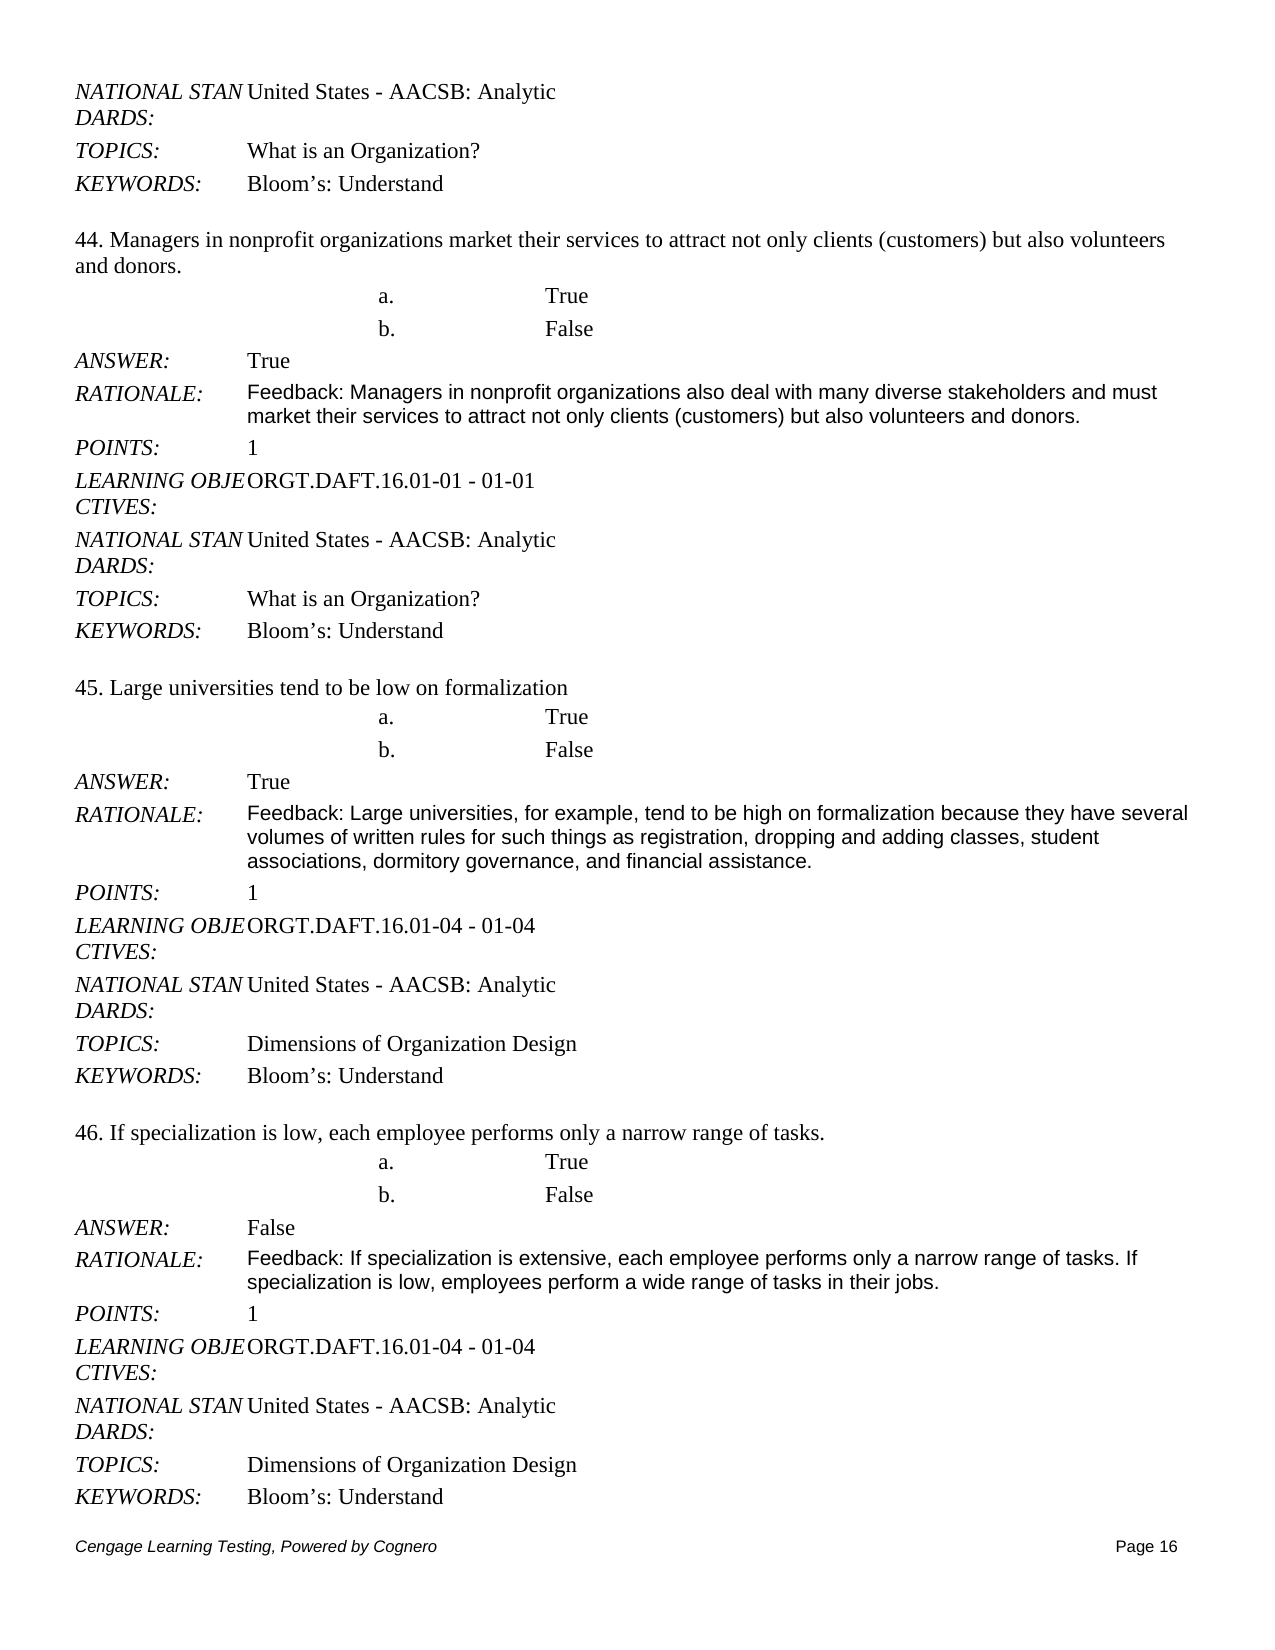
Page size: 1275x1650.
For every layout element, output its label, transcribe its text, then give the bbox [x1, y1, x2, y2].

table_header 45. Large universities tend to be low on formalization [75, 700, 1200, 1092]
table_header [75, 75, 1200, 199]
table_header 44. Managers in nonprofit organizations market their services to attract not only clients (customers) but also volunteers and donors. [75, 279, 1200, 647]
table_header 46. If specialization is low, each employee performs only a narrow range of tasks. [75, 1145, 1200, 1513]
